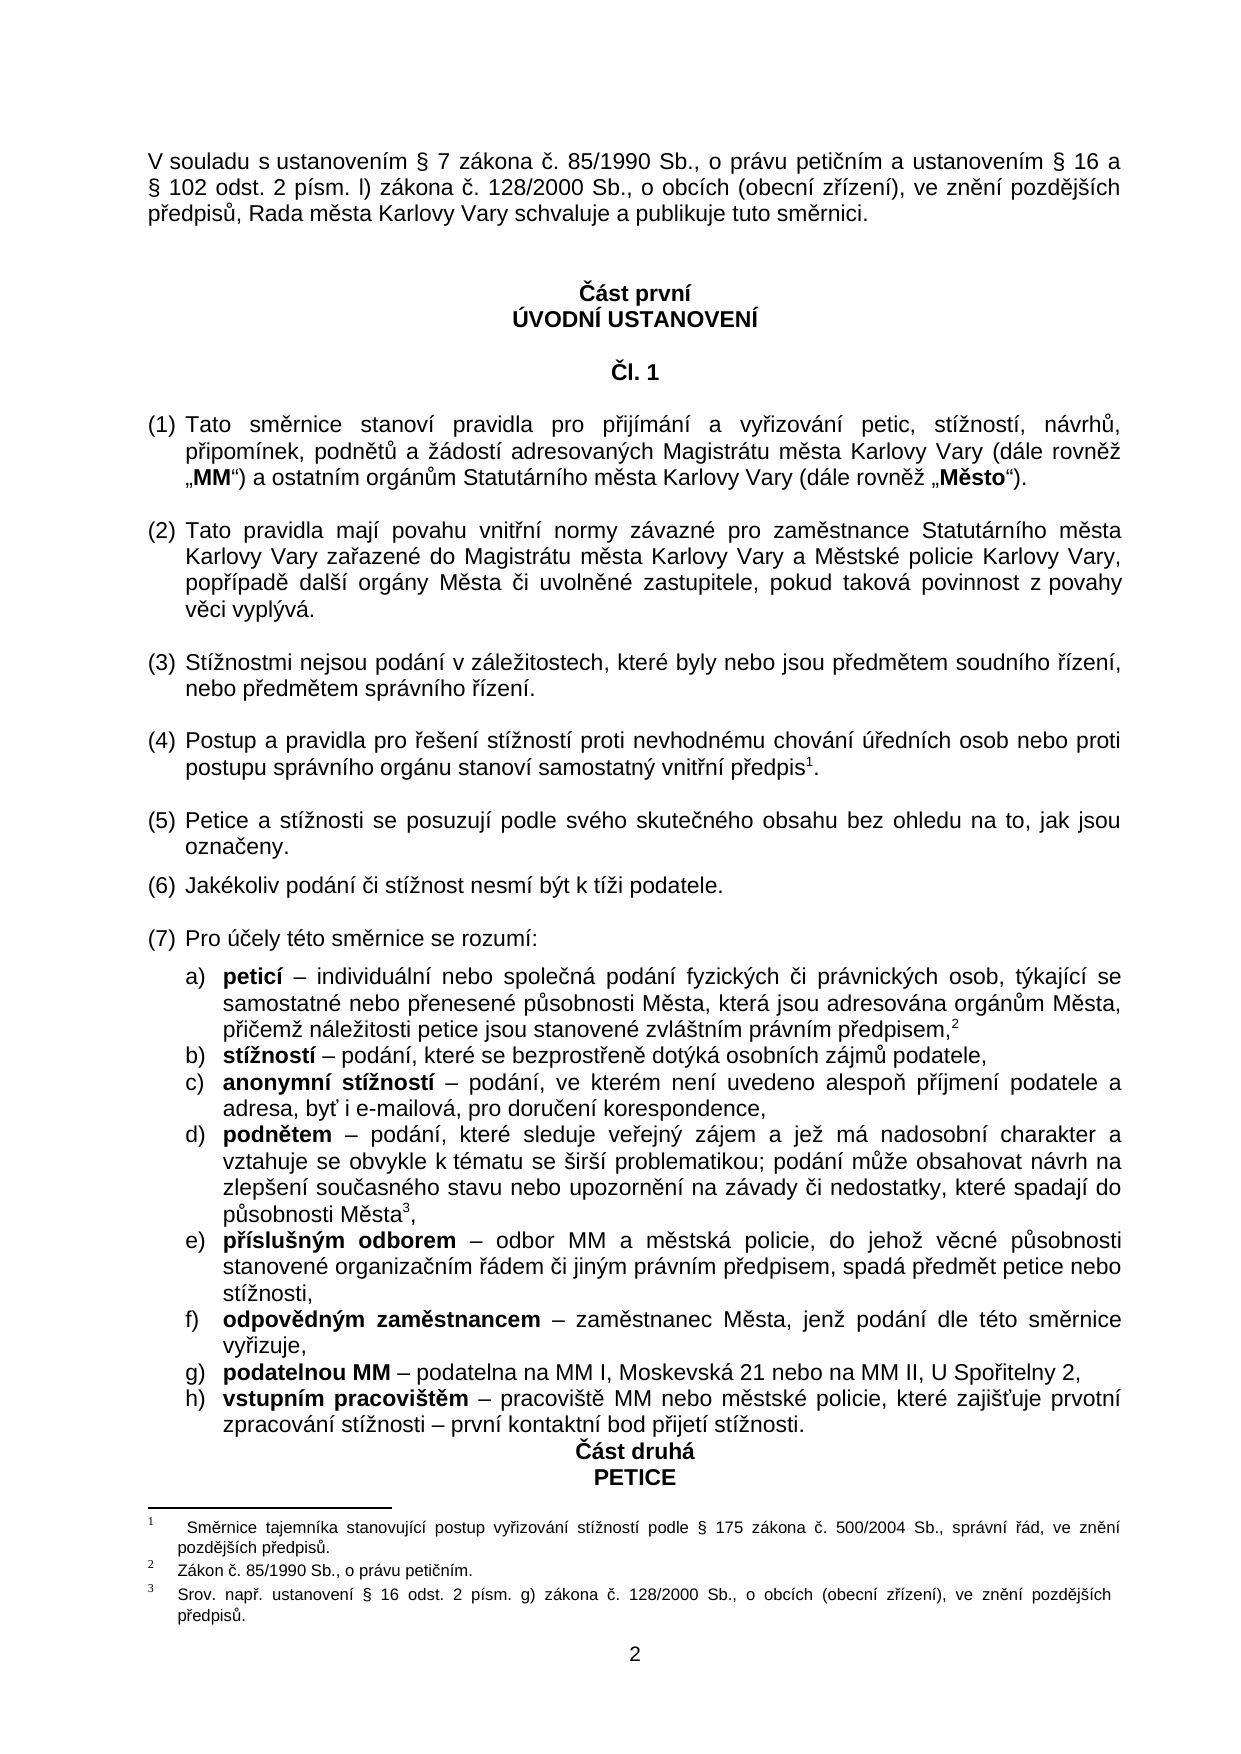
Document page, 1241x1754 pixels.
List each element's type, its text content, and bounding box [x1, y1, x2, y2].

subtitle Část první [148, 279, 1122, 306]
list vstupním pracovištěm – pracoviště MM nebo městské policie, které zajišťuje prvotní zpracování stížnosti – první kontaktní bod přijetí stížnosti. [185, 1385, 1122, 1438]
list Petice a stížnosti se posuzují podle svého skutečného obsahu bez ohledu na to, jak jsou označeny. [148, 807, 1122, 859]
list Tato pravidla mají povahu vnitřní normy závazné pro zaměstnance Statutárního města Karlovy Vary zařazené do Magistrátu města Karlovy Vary a Městské policie Karlovy Vary, popřípadě další orgány Města či uvolněné zastupitele, pokud taková povinnost z povahy věci vyplývá. [148, 517, 1122, 622]
list anonymní stížností – podání, ve kterém není uvedeno alespoň příjmení podatele a adresa, byť i e-mailová, pro doručení korespondence, [185, 1069, 1122, 1121]
list Pro účely této směrnice se rozumí: [148, 924, 1122, 951]
subtitle V souladu s ustanovením § 7 zákona č. 85/1990 Sb., o právu petičním a ustanovením § 16 a § 102 odst. 2 písm. l) zákona č. 128/2000 Sb., o obcích (obecní zřízení), ve znění pozdějších předpisů, Rada města Karlovy Vary schvaluje a publikuje tuto směrnici. [148, 148, 1122, 227]
text ÚVODNÍ USTANOVENÍ [148, 306, 1122, 332]
list odpovědným zaměstnancem – zaměstnanec Města, jenž podání dle této směrnice vyřizuje, [185, 1306, 1122, 1359]
subtitle Čl. 1 [148, 358, 1122, 385]
list podnětem – podání, které sleduje veřejný zájem a jež má nadosobní charakter a vztahuje se obvykle k tématu se širší problematikou; podání může obsahovat návrh na zlepšení současného stavu nebo upozornění na závady či nedostatky, které spadají do působnosti Města, [185, 1121, 1122, 1227]
list Postup a pravidla pro řešení stížností proti nevhodnému chování úředních osob nebo proti postupu správního orgánu stanoví samostatný vnitřní předpis. [148, 727, 1122, 780]
list příslušným odborem – odbor MM a městská policie, do jehož věcné působnosti stanovené organizačním řádem či jiným právním předpisem, spadá předmět petice nebo stížnosti, [185, 1227, 1122, 1306]
subtitle Část druhá [148, 1438, 1122, 1464]
list Tato směrnice stanoví pravidla pro přijímání a vyřizování petic, stížností, návrhů, připomínek, podnětů a žádostí adresovaných Magistrátu města Karlovy Vary (dále rovněž „MM“) a ostatním orgánům Statutárního města Karlovy Vary (dále rovněž „Město“). [148, 411, 1122, 490]
list stížností – podání, které se bezprostřeně dotýká osobních zájmů podatele, [185, 1042, 1122, 1069]
list podatelnou MM – podatelna na MM I, Moskevská 21 nebo na MM II, U Spořitelny 2, [185, 1359, 1122, 1385]
list Jakékoliv podání či stížnost nesmí být k tíži podatele. [148, 872, 1122, 898]
list Stížnostmi nejsou podání v záležitostech, které byly nebo jsou předmětem soudního řízení, nebo předmětem správního řízení. [148, 648, 1122, 701]
list peticí – individuální nebo společná podání fyzických či právnických osob, týkající se samostatné nebo přenesené působnosti Města, která jsou adresována orgánům Města, přičemž náležitosti petice jsou stanovené zvláštním právním předpisem, [185, 963, 1122, 1042]
text PETICE [148, 1464, 1122, 1490]
